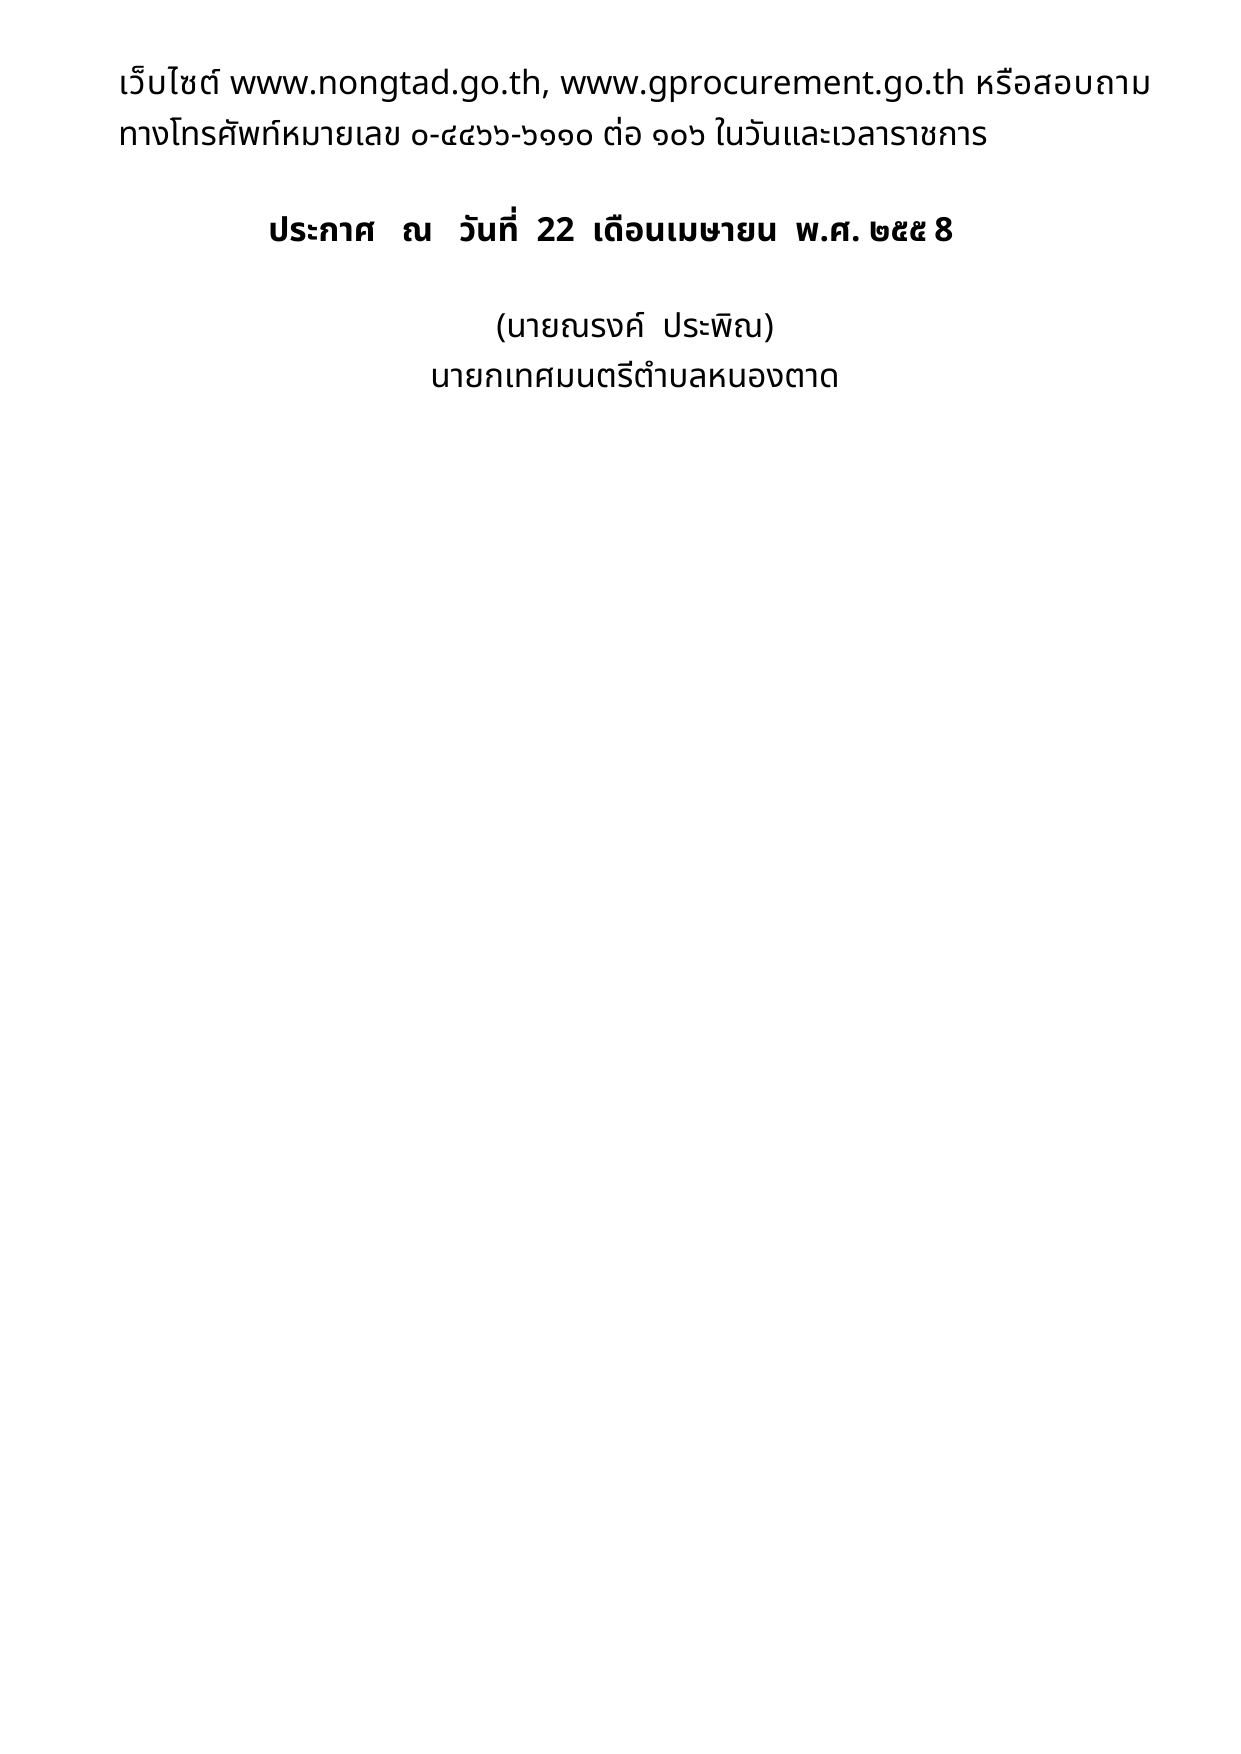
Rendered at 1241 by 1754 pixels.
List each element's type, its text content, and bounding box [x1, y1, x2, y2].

text ประกาศ ณ วันที่ 22 เดือนเมษายน พ.ศ. ๒๕๕8 [193, 206, 1152, 256]
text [118, 59, 1152, 160]
text นายกเทศมนตรีตำบลหนองตาด [118, 352, 1152, 403]
text (นายณรงค์ ประพิณ) [118, 302, 1152, 352]
